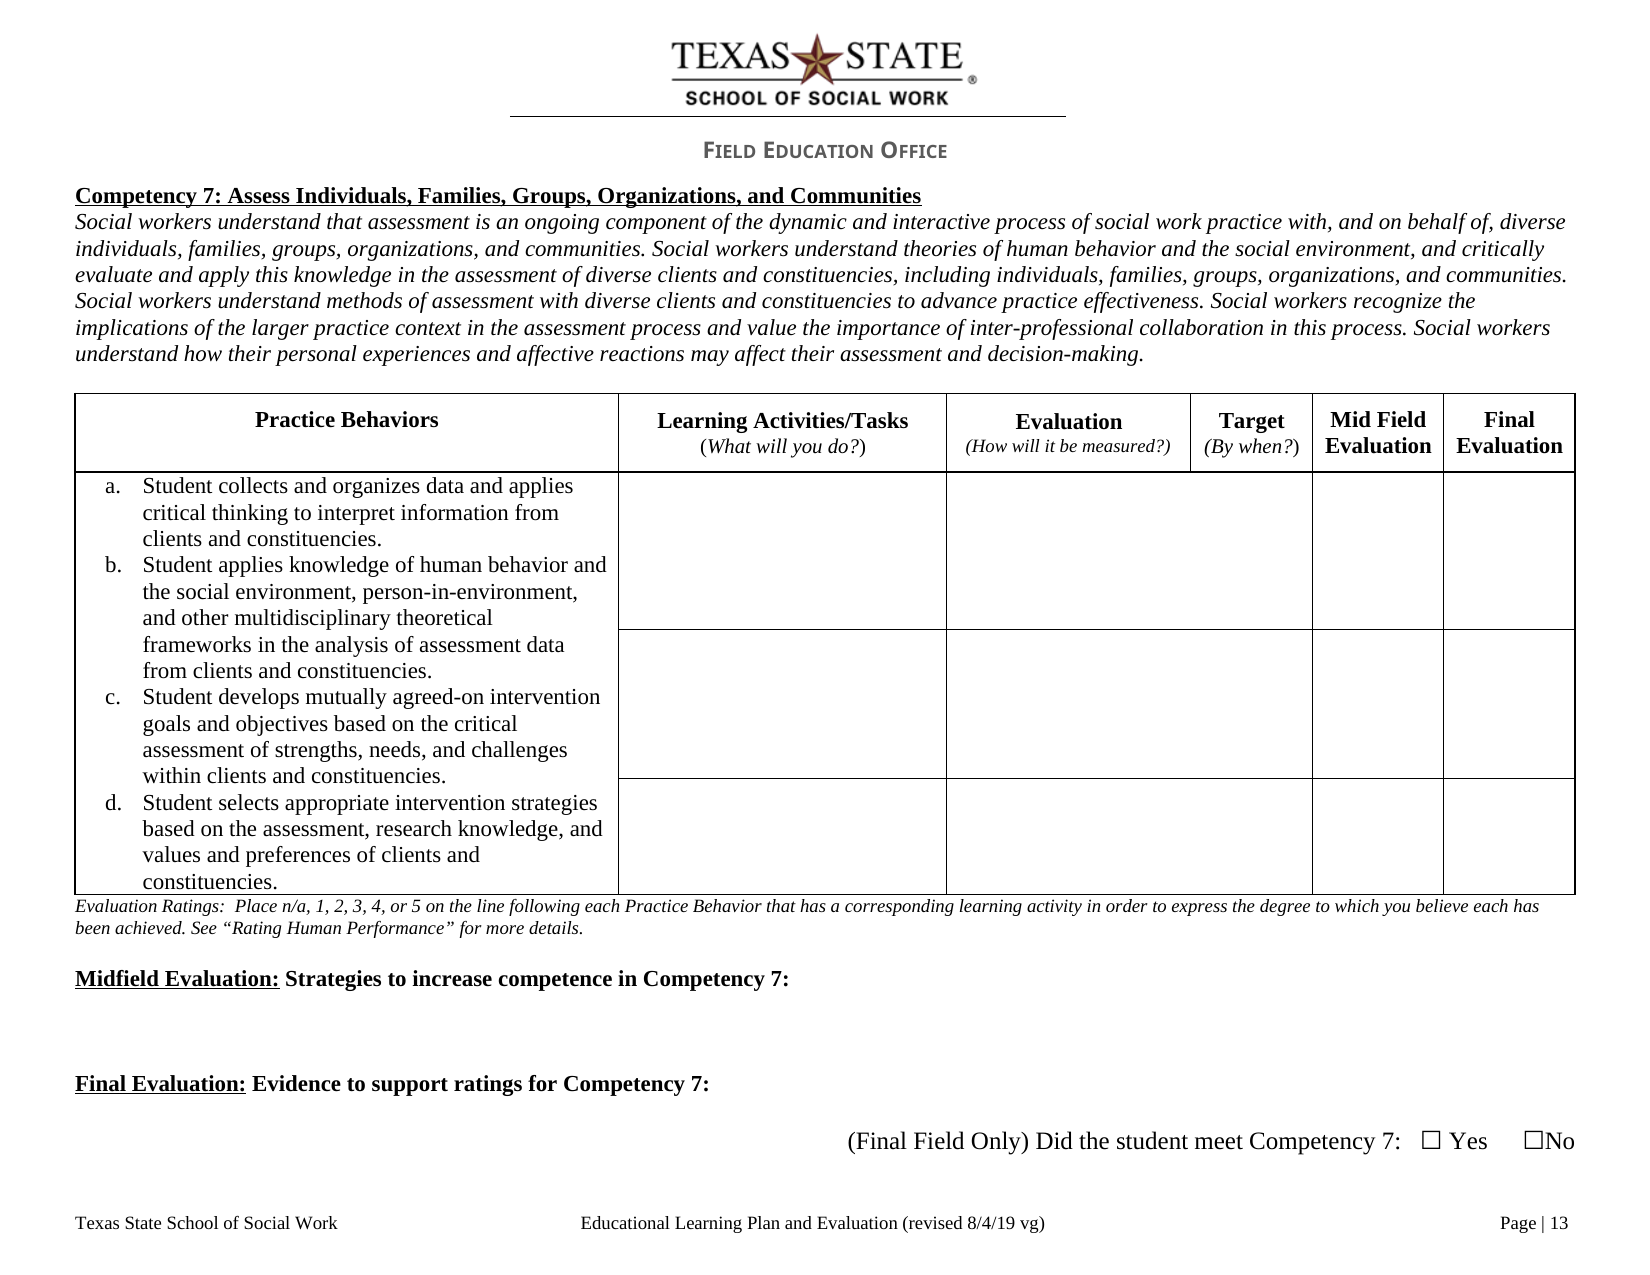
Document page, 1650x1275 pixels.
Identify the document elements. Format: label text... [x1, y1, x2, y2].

text Evaluation Ratings: Place n/a, 1, 2, 3, 4, or 5 on the line following each Practice Behavior that has a corresponding learning activity in order to express the degree to which you believe each has been achieved. See “Rating Human Performance” for more details. [75, 895, 1575, 938]
table_header Mid Field Evaluation [1313, 394, 1443, 471]
text Final Evaluation: Evidence to support ratings for Competency 7: [75, 1070, 1575, 1096]
table_cell [619, 630, 946, 778]
table_cell Student collects and organizes data and applies critical thinking to interpret information from clients and constituencies. Student applies knowledge of human behavior and the social environment, person-in-environment, and other multidisciplinary theoretical frameworks in the analysis of assessment data from clients and constituencies. Student develops mutually agreed-on intervention goals and objectives based on the critical assessment of strengths, needs, and challenges within clients and constituencies. Student selects appropriate intervention strategies based on the assessment, research knowledge, and values and preferences of clients and constituencies. [76, 473, 618, 894]
table_cell [947, 473, 1312, 629]
table_header Evaluation (How will it be measured?) [947, 394, 1190, 471]
table_cell [947, 779, 1312, 894]
table_cell [1313, 630, 1443, 778]
table_header Target (By when?) [1191, 394, 1312, 471]
text (Final Field Only) Did the student meet Competency 7: Yes No [75, 1123, 1575, 1157]
table_cell [1313, 779, 1443, 894]
table_cell [619, 779, 946, 894]
table_header Learning Activities/Tasks (What will you do?) [619, 394, 946, 471]
table_header Practice Behaviors [76, 394, 618, 471]
table_cell [947, 630, 1312, 778]
table_header Final Evaluation [1444, 394, 1574, 471]
table_cell [1444, 473, 1574, 629]
table_cell [1444, 779, 1574, 894]
text Competency 7: Assess Individuals, Families, Groups, Organizations, and Communities [75, 182, 1575, 208]
picture [669, 30, 981, 114]
table_cell [619, 473, 946, 629]
text Social workers understand that assessment is an ongoing component of the dynamic and interactive process of social work practice with, and on behalf of, diverse individuals, families, groups, organizations, and communities. Social workers understand theories of human behavior and the social environment, and critically evaluate and apply this knowledge in the assessment of diverse clients and constituencies, including individuals, families, groups, organizations, and communities. Social workers understand methods of assessment with diverse clients and constituencies to advance practice effectiveness. Social workers recognize the implications of the larger practice context in the assessment process and value the importance of inter-professional collaboration in this process. Social workers understand how their personal experiences and affective reactions may affect their assessment and decision-making. [75, 208, 1575, 366]
text Midfield Evaluation: Strategies to increase competence in Competency 7: [75, 965, 1575, 991]
table_cell [1444, 630, 1574, 778]
table_cell [1313, 473, 1443, 629]
